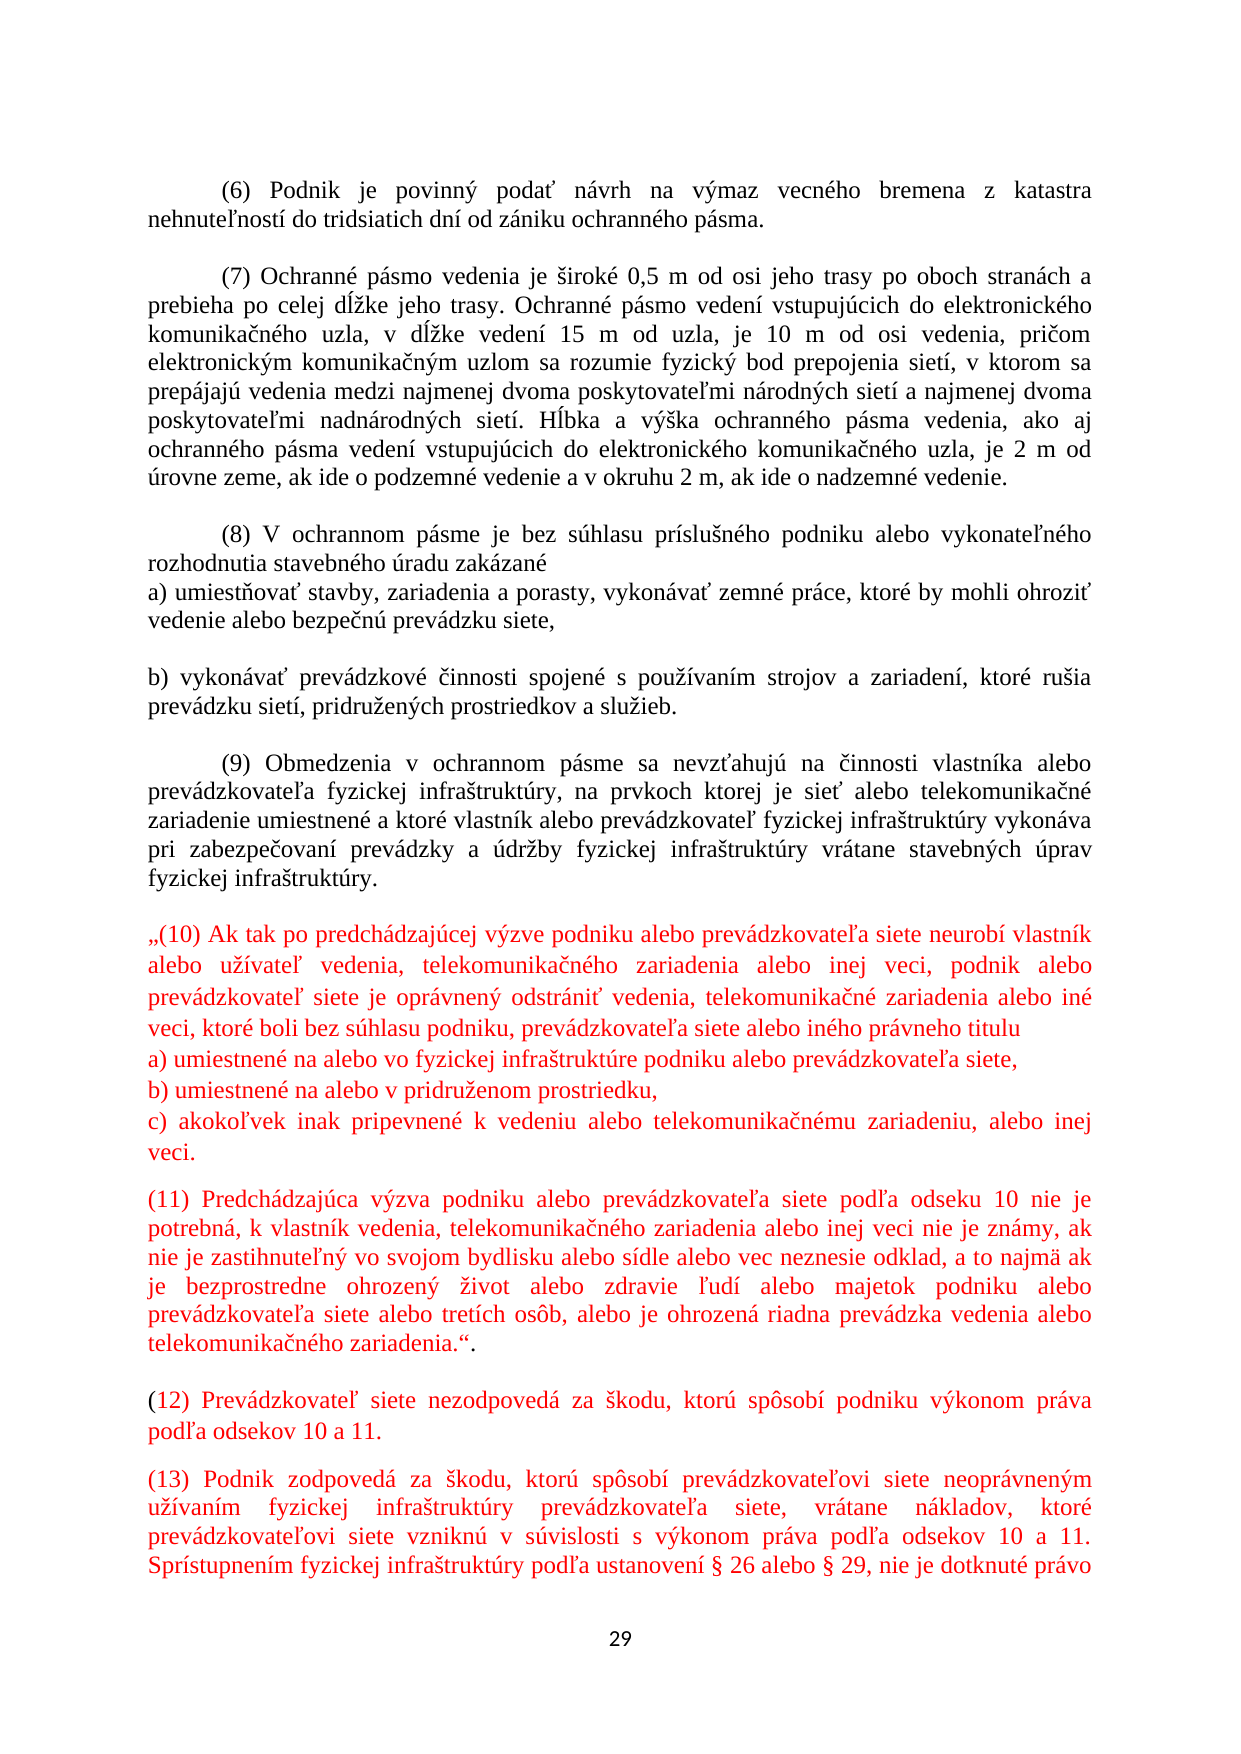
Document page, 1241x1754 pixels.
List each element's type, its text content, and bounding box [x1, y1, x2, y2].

text (7) Ochranné pásmo vedenia je široké 0,5 m od osi jeho trasy po oboch stranách a prebieha po celej dĺžke jeho trasy. Ochranné pásmo vedení vstupujúcich do elektronického komunikačného uzla, v dĺžke vedení 15 m od uzla, je 10 m od osi vedenia, pričom elektronickým komunikačným uzlom sa rozumie fyzický bod prepojenia sietí, v ktorom sa prepájajú vedenia medzi najmenej dvoma poskytovateľmi národných sietí a najmenej dvoma poskytovateľmi nadnárodných sietí. Hĺbka a výška ochranného pásma vedenia, ako aj ochranného pásma vedení vstupujúcich do elektronického komunikačného uzla, je 2 m od úrovne zeme, ak ide o podzemné vedenie a v okruhu 2 m, ak ide o nadzemné vedenie. [148, 261, 1093, 491]
text (11) Predchádzajúca výzva podniku alebo prevádzkovateľa siete podľa odseku 10 nie je potrebná, k vlastník vedenia, telekomunikačného zariadenia alebo inej veci nie je známy, ak nie je zastihnuteľný vo svojom bydlisku alebo sídle alebo vec neznesie odklad, a to najmä ak je bezprostredne ohrozený život alebo zdravie ľudí alebo majetok podniku alebo prevádzkovateľa siete alebo tretích osôb, alebo je ohrozená riadna prevádzka vedenia alebo telekomunikačného zariadenia.“. [148, 1184, 1093, 1357]
text (12) Prevádzkovateľ siete nezodpovedá za škodu, ktorú spôsobí podniku výkonom práva podľa odsekov 10 a 11. [148, 1385, 1093, 1445]
text (8) V ochrannom pásme je bez súhlasu príslušného podniku alebo vykonateľného rozhodnutia stavebného úradu zakázané [148, 519, 1093, 577]
text (9) Obmedzenia v ochrannom pásme sa nevzťahujú na činnosti vlastníka alebo prevádzkovateľa fyzickej infraštruktúry, na prvkoch ktorej je sieť alebo telekomunikačné zariadenie umiestnené a ktoré vlastník alebo prevádzkovateľ fyzickej infraštruktúry vykonáva pri zabezpečovaní prevádzky a údržby fyzickej infraštruktúry vrátane stavebných úprav fyzickej infraštruktúry. [148, 748, 1093, 891]
list b) umiestnené na alebo v pridruženom prostriedku, [148, 1075, 1093, 1103]
text b) vykonávať prevádzkové činnosti spojené s používaním strojov a zariadení, ktoré rušia prevádzku sietí, pridružených prostriedkov a služieb. [148, 662, 1093, 720]
list „(10) Ak tak po predchádzajúcej výzve podniku alebo prevádzkovateľa siete neurobí vlastník alebo užívateľ vedenia, telekomunikačného zariadenia alebo inej veci, podnik alebo prevádzkovateľ siete je oprávnený odstrániť vedenia, telekomunikačné zariadenia alebo iné veci, ktoré boli bez súhlasu podniku, prevádzkovateľa siete alebo iného právneho titulu [148, 919, 1093, 1041]
list c) akokoľvek inak pripevnené k vedeniu alebo telekomunikačnému zariadeniu, alebo inej veci. [148, 1106, 1093, 1166]
text a) umiestňovať stavby, zariadenia a porasty, vykonávať zemné práce, ktoré by mohli ohroziť vedenie alebo bezpečnú prevádzku siete, [148, 577, 1093, 634]
text (6) Podnik je povinný podať návrh na výmaz vecného bremena z katastra nehnuteľností do tridsiatich dní od zániku ochranného pásma. [148, 176, 1093, 233]
list a) umiestnené na alebo vo fyzickej infraštruktúre podniku alebo prevádzkovateľa siete, [148, 1044, 1093, 1072]
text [148, 1464, 1093, 1579]
